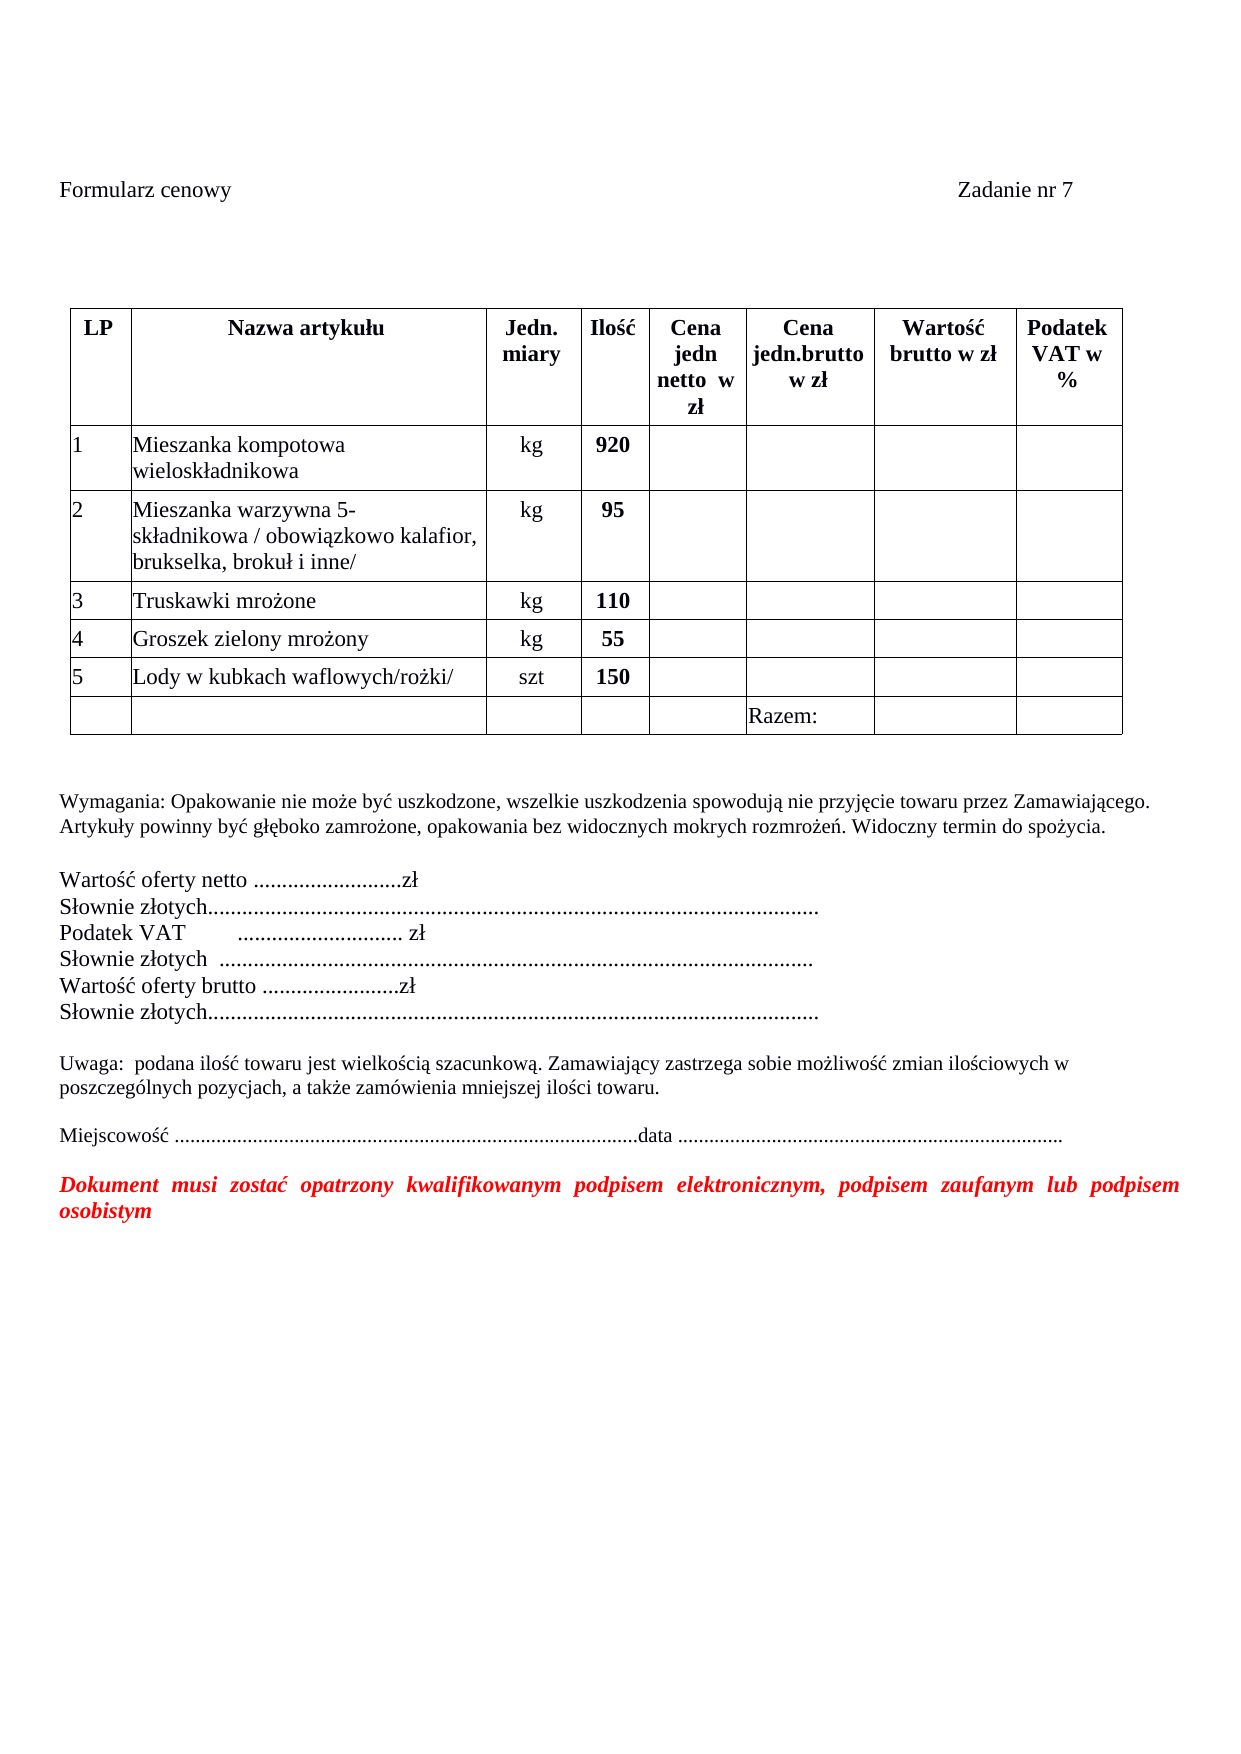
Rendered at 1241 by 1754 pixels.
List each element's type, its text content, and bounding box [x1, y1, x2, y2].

table_cell [875, 491, 1016, 581]
table_cell [747, 582, 874, 619]
table_cell [487, 697, 581, 734]
text Uwaga: podana ilość towaru jest wielkością szacunkową. Zamawiający zastrzega sobie możliwość zmian ilościowych w poszczególnych pozycjach, a także zamówienia mniejszej ilości towaru. [59, 1051, 1181, 1099]
table_cell [747, 620, 874, 657]
table_cell Razem: [747, 697, 874, 734]
table_cell [747, 491, 874, 581]
table_cell 2 [71, 491, 131, 581]
text Słownie złotych........................................................................................................... [59, 893, 1181, 919]
table_cell 920 [582, 426, 649, 489]
table_cell 1 [71, 426, 131, 489]
table_cell [71, 697, 131, 734]
table_header Nazwa artykułu [132, 309, 486, 425]
text Dokument musi zostać opatrzony kwalifikowanym podpisem elektronicznym, podpisem zaufanym lub podpisem osobistym [59, 1171, 1181, 1224]
table_cell Groszek zielony mrożony [132, 620, 486, 657]
table_header LP [71, 309, 131, 425]
text Podatek VAT ............................. zł [59, 919, 1181, 945]
table_cell [650, 491, 746, 581]
table_cell [650, 697, 746, 734]
table_cell [1017, 658, 1122, 696]
table_cell [650, 582, 746, 619]
table_header Ilość [582, 309, 649, 425]
table_cell kg [487, 582, 581, 619]
table_cell kg [487, 620, 581, 657]
table_cell [875, 620, 1016, 657]
table_cell [1017, 620, 1122, 657]
table_cell [875, 658, 1016, 696]
table_cell [747, 426, 874, 489]
table_cell [132, 697, 486, 734]
table_cell [1017, 426, 1122, 489]
table_cell [875, 697, 1016, 734]
table_cell 5 [71, 658, 131, 696]
table_cell kg [487, 426, 581, 489]
text Formularz cenowy Zadanie nr 7 [59, 176, 1181, 202]
table_cell [1017, 697, 1122, 734]
table_cell Mieszanka warzywna 5-składnikowa / obowiązkowo kalafior, brukselka, brokuł i inne/ [132, 491, 486, 581]
table_header Wartość brutto w zł [875, 309, 1016, 425]
text Wymagania: Opakowanie nie może być uszkodzone, wszelkie uszkodzenia spowodują nie przyjęcie towaru przez Zamawiającego. Artykuły powinny być głęboko zamrożone, opakowania bez widocznych mokrych rozmrożeń. Widoczny termin do spożycia. [59, 789, 1181, 838]
table_cell [1017, 582, 1122, 619]
table_cell [650, 620, 746, 657]
table_cell szt [487, 658, 581, 696]
table_cell [875, 582, 1016, 619]
table_cell 55 [582, 620, 649, 657]
text Miejscowość .........................................................................................data .......................................................................... [59, 1123, 1181, 1147]
table_header Jedn. miary [487, 309, 581, 425]
table_cell [747, 658, 874, 696]
table_cell [875, 426, 1016, 489]
table_header Podatek VAT w % [1017, 309, 1122, 425]
table_cell [650, 658, 746, 696]
table_cell Lody w kubkach waflowych/rożki/ [132, 658, 486, 696]
text Słownie złotych........................................................................................................... [59, 998, 1181, 1024]
table_cell 150 [582, 658, 649, 696]
table_cell [650, 426, 746, 489]
table_cell 110 [582, 582, 649, 619]
table_cell Mieszanka kompotowa wieloskładnikowa [132, 426, 486, 489]
table_cell 4 [71, 620, 131, 657]
table_cell [1017, 491, 1122, 581]
text Wartość oferty brutto ........................zł [59, 972, 1181, 998]
table_header Cena jedn.brutto w zł [747, 309, 874, 425]
table_cell 3 [71, 582, 131, 619]
text Wartość oferty netto ..........................zł [59, 866, 1181, 893]
table_cell 95 [582, 491, 649, 581]
table_cell [582, 697, 649, 734]
table_header Cena jedn netto w zł [650, 309, 746, 425]
table_cell kg [487, 491, 581, 581]
table_cell Truskawki mrożone [132, 582, 486, 619]
text Słownie złotych ........................................................................................................ [59, 945, 1181, 972]
